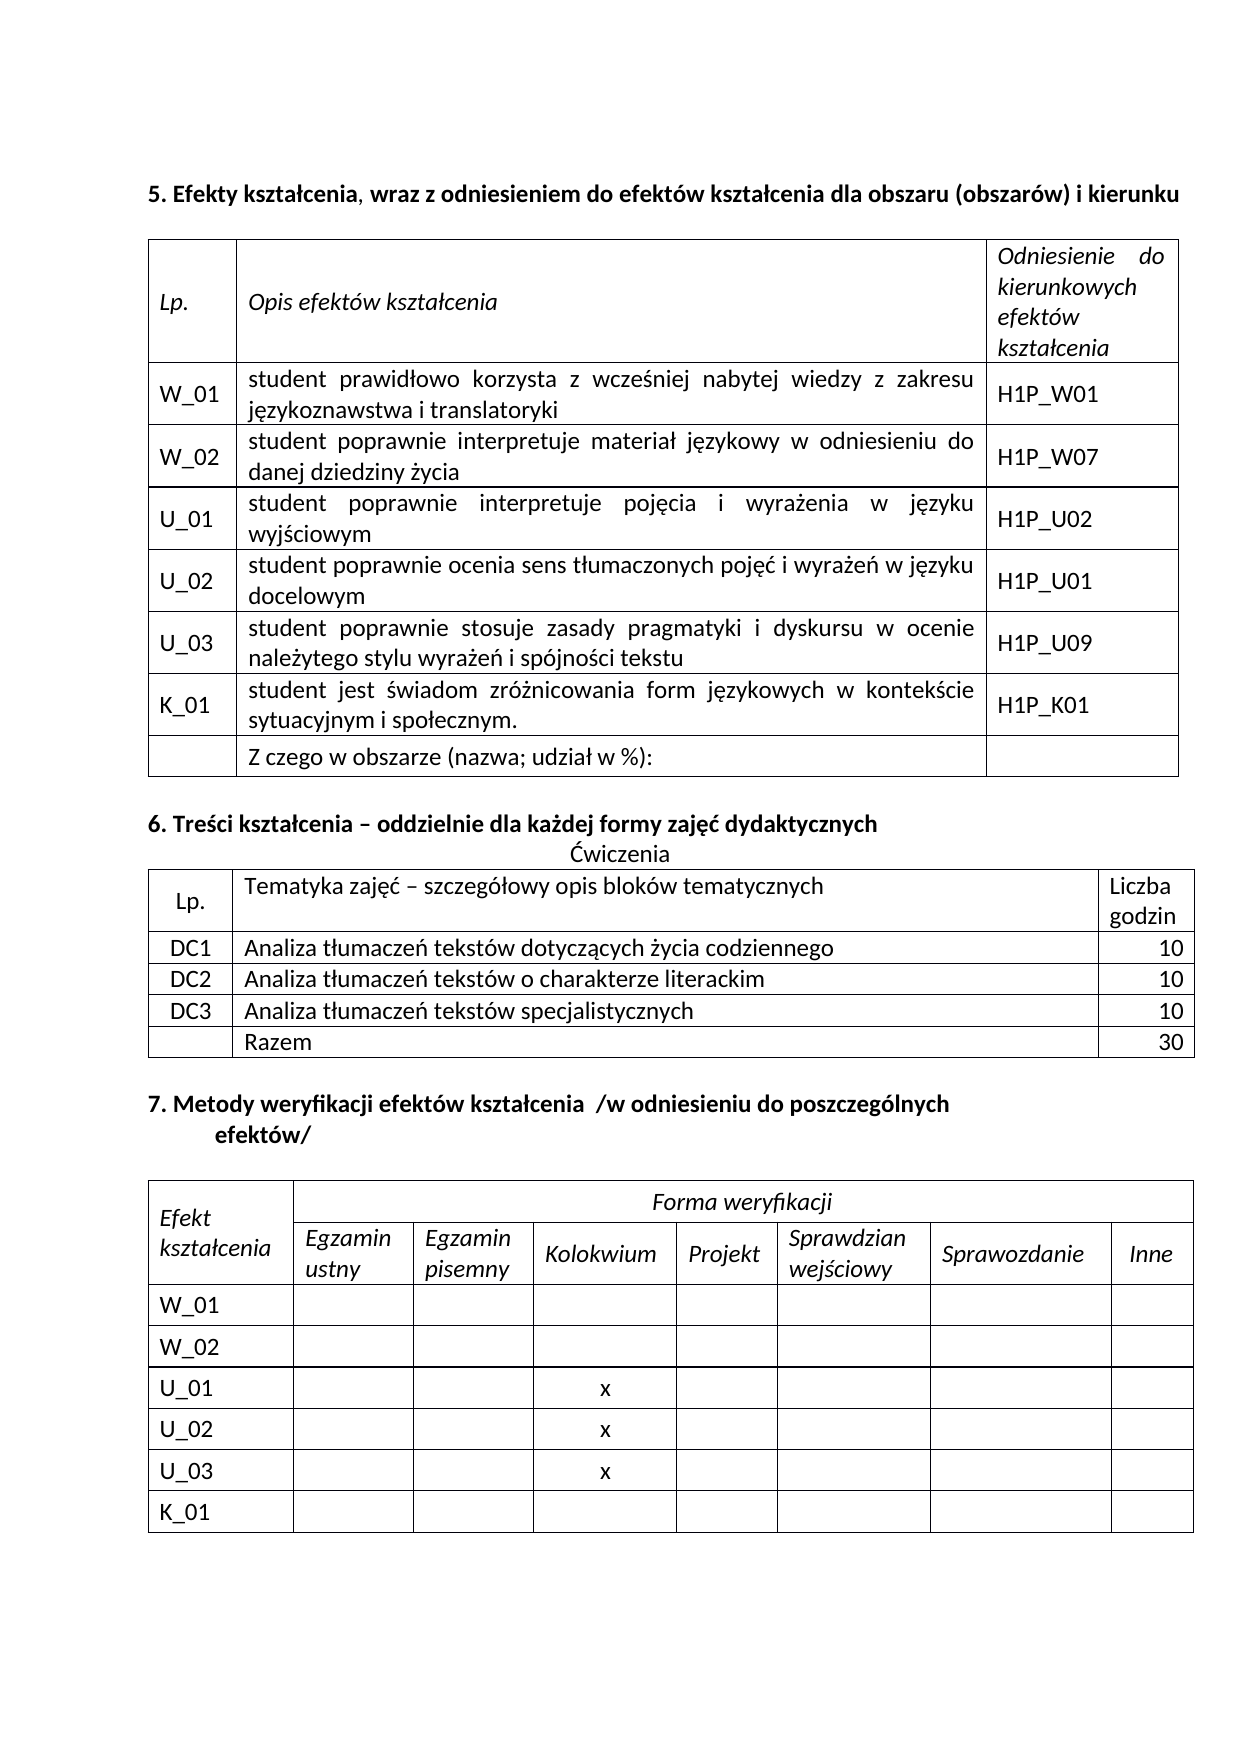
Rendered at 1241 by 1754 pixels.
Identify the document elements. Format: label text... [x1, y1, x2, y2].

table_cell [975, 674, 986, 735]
table_cell [778, 1285, 930, 1325]
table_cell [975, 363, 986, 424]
table_cell [931, 1491, 1111, 1532]
table_cell U_03 [149, 612, 236, 673]
table_cell U_02 [149, 1409, 293, 1449]
table_cell 10 [1099, 932, 1194, 962]
table_cell [677, 1285, 777, 1325]
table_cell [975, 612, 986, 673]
table_header Forma weryfikacji [294, 1181, 1193, 1222]
table_cell U_01 [149, 488, 236, 548]
table_cell H1P_U01 [987, 550, 1178, 611]
table_cell Kolokwium [534, 1223, 676, 1284]
table_cell [414, 1326, 533, 1366]
table_cell W_02 [149, 1326, 293, 1366]
table_cell [414, 1368, 533, 1408]
text efektów/ [192, 1119, 1093, 1150]
table_cell U_01 [149, 1368, 293, 1408]
table_header Tematyka zajęć – szczegółowy opis bloków tematycznych [233, 870, 1098, 931]
table_cell H1P_U02 [987, 488, 1178, 548]
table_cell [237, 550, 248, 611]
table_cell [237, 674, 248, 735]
table_cell [1112, 1285, 1193, 1325]
table_cell x [534, 1409, 676, 1449]
table_cell [931, 1285, 1111, 1325]
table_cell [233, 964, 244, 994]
table_cell [778, 1450, 930, 1490]
table_cell [931, 1326, 1111, 1366]
table_cell DC2 [149, 964, 232, 994]
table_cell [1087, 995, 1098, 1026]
table_cell Z czego w obszarze (nazwa; udział w %): [237, 736, 986, 776]
table_cell [778, 1491, 930, 1532]
table_cell [778, 1409, 930, 1449]
table_cell [1112, 1491, 1193, 1532]
table_cell H1P_K01 [987, 674, 1178, 735]
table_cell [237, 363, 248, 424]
table_cell [778, 1368, 930, 1408]
table_cell H1P_U09 [987, 612, 1178, 673]
table_cell [294, 1285, 413, 1325]
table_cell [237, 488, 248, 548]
table_cell Inne [1112, 1223, 1193, 1284]
table_header Lp. [149, 240, 236, 362]
table_cell K_01 [149, 1491, 293, 1532]
table_cell U_02 [149, 550, 236, 611]
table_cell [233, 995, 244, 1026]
text 7. Metody weryfikacji efektów kształcenia /w odniesieniu do poszczególnych [148, 1089, 1093, 1119]
table_cell W_02 [149, 425, 236, 486]
table_cell [294, 1409, 413, 1449]
table_header Efekt kształcenia [149, 1181, 293, 1284]
table_cell H1P_W01 [987, 363, 1178, 424]
table_cell [534, 1326, 676, 1366]
table_cell [1112, 1368, 1193, 1408]
table_cell x [534, 1450, 676, 1490]
table_cell W_01 [149, 1285, 293, 1325]
table_cell 30 [1099, 1027, 1194, 1057]
table_cell [149, 1027, 232, 1057]
table_cell [677, 1409, 777, 1449]
table_cell [414, 1491, 533, 1532]
table_cell [677, 1491, 777, 1532]
table_cell [149, 736, 236, 776]
table_cell [1112, 1326, 1193, 1366]
table_cell [677, 1326, 777, 1366]
table_header Opis efektów kształcenia [237, 240, 986, 362]
table_cell [778, 1326, 930, 1366]
table_cell [1112, 1409, 1193, 1449]
table_cell [931, 1409, 1111, 1449]
table_header Lp. [149, 870, 232, 931]
table_cell [414, 1450, 533, 1490]
table_cell DC1 [149, 932, 232, 962]
table_cell H1P_W07 [987, 425, 1178, 486]
table_cell x [534, 1368, 676, 1408]
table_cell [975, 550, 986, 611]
table_cell 10 [1099, 995, 1194, 1026]
table_cell [677, 1450, 777, 1490]
table_cell [931, 1450, 1111, 1490]
table_cell 10 [1099, 964, 1194, 994]
table_cell [414, 1285, 533, 1325]
table_cell [294, 1491, 413, 1532]
table_cell Sprawozdanie [931, 1223, 1111, 1284]
text 5. Efekty kształcenia, wraz z odniesieniem do efektów kształcenia dla obszaru (obszarów) i kierunku [148, 178, 1181, 209]
text 6. Treści kształcenia – oddzielnie dla każdej formy zajęć dydaktycznych [148, 808, 1093, 838]
table_cell [677, 1368, 777, 1408]
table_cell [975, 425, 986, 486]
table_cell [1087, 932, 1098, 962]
table_cell [294, 1450, 413, 1490]
table_cell [931, 1368, 1111, 1408]
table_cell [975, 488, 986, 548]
table_cell [294, 1368, 413, 1408]
table_cell Projekt [677, 1223, 777, 1284]
table_cell [294, 1326, 413, 1366]
table_header Liczba godzin [1099, 870, 1194, 931]
table_cell [1112, 1450, 1193, 1490]
table_cell U_03 [149, 1450, 293, 1490]
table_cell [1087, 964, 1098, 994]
table_cell DC3 [149, 995, 232, 1026]
text Ćwiczenia [148, 838, 1093, 869]
table_cell [534, 1491, 676, 1532]
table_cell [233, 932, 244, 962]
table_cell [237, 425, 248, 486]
table_cell [534, 1285, 676, 1325]
table_cell [414, 1409, 533, 1449]
table_cell W_01 [149, 363, 236, 424]
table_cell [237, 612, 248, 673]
table_cell [987, 736, 1178, 776]
table_cell K_01 [149, 674, 236, 735]
